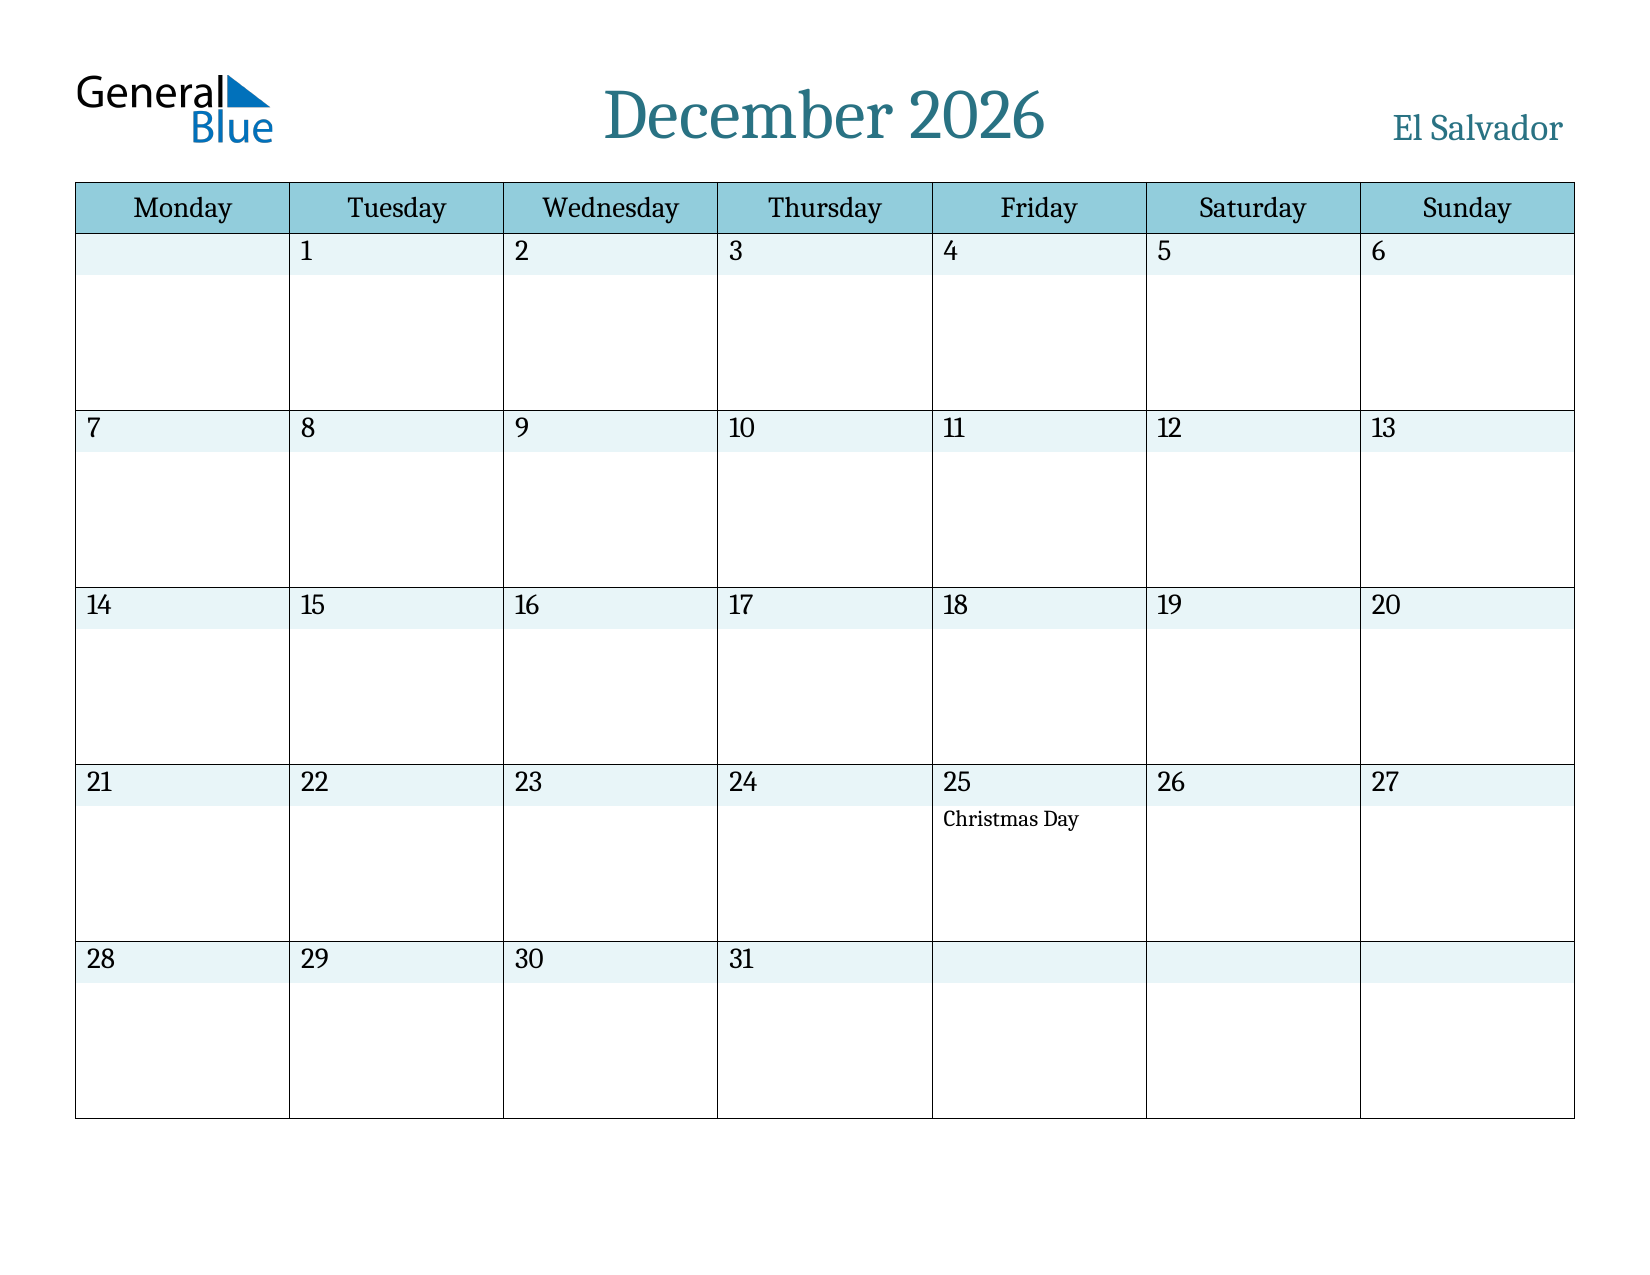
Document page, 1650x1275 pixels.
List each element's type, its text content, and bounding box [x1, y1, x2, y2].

table_cell Monday [76, 183, 289, 233]
table_header El Salvador [1146, 75, 1574, 182]
table_cell [504, 452, 717, 587]
table_cell 5 [1147, 234, 1360, 275]
table_cell 30 [504, 942, 717, 983]
table_cell [1147, 629, 1360, 764]
table_cell 19 [1147, 588, 1360, 629]
table_cell Thursday [718, 183, 932, 233]
table_cell [76, 275, 289, 410]
table_cell 21 [76, 765, 289, 806]
table_cell [290, 983, 503, 1118]
table_cell [718, 983, 932, 1118]
table_cell [76, 452, 289, 587]
table_cell [504, 983, 717, 1118]
table_cell [718, 629, 932, 764]
table_cell 13 [1361, 411, 1574, 452]
table_cell [718, 806, 932, 941]
table_cell 1 [290, 234, 503, 275]
table_cell [933, 629, 1146, 764]
table_cell 22 [290, 765, 503, 806]
table_cell 10 [718, 411, 932, 452]
table_cell [1361, 275, 1574, 410]
table_cell 4 [933, 234, 1146, 275]
table_cell [76, 983, 289, 1118]
table_cell [933, 275, 1146, 410]
table_cell [1147, 942, 1360, 983]
table_cell [1361, 983, 1574, 1118]
table_cell 3 [718, 234, 932, 275]
table_cell Friday [933, 183, 1146, 233]
table_cell [504, 806, 717, 941]
table_cell [718, 275, 932, 410]
table_cell 12 [1147, 411, 1360, 452]
table_cell [290, 806, 503, 941]
table_cell 17 [718, 588, 932, 629]
table_cell [718, 452, 932, 587]
table_cell 8 [290, 411, 503, 452]
table_cell [290, 629, 503, 764]
table_cell Wednesday [504, 183, 717, 233]
table_cell 7 [76, 411, 289, 452]
table_header [76, 75, 503, 182]
table_cell 20 [1361, 588, 1574, 629]
table_cell [1147, 983, 1360, 1118]
table_cell 25 [933, 765, 1146, 806]
table_cell [1361, 806, 1574, 941]
table_cell 29 [290, 942, 503, 983]
table_cell Sunday [1361, 183, 1574, 233]
table_cell [76, 806, 289, 941]
table_cell [933, 942, 1146, 983]
table_cell 2 [504, 234, 717, 275]
table_cell [1147, 806, 1360, 941]
table_cell [1361, 629, 1574, 764]
table_cell [504, 629, 717, 764]
table_cell 24 [718, 765, 932, 806]
table_cell 16 [504, 588, 717, 629]
table_cell Saturday [1147, 183, 1360, 233]
picture [77, 75, 273, 143]
table_cell 11 [933, 411, 1146, 452]
table_cell 23 [504, 765, 717, 806]
table_cell [1361, 942, 1574, 983]
table_cell 26 [1147, 765, 1360, 806]
table_header December 2026 [504, 75, 1146, 182]
table_cell 9 [504, 411, 717, 452]
table_cell 18 [933, 588, 1146, 629]
table_cell 28 [76, 942, 289, 983]
table_cell Christmas Day [933, 806, 1146, 941]
table_cell [1147, 275, 1360, 410]
table_cell [76, 629, 289, 764]
table_cell 31 [718, 942, 932, 983]
table_cell 15 [290, 588, 503, 629]
table_cell [290, 452, 503, 587]
table_cell 27 [1361, 765, 1574, 806]
table_cell Tuesday [290, 183, 503, 233]
table_cell 14 [76, 588, 289, 629]
table_cell [290, 275, 503, 410]
table_cell [933, 983, 1146, 1118]
table_cell [76, 234, 289, 275]
table_cell [1147, 452, 1360, 587]
table_cell 6 [1361, 234, 1574, 275]
table_cell [933, 452, 1146, 587]
table_cell [1361, 452, 1574, 587]
table_cell [504, 275, 717, 410]
